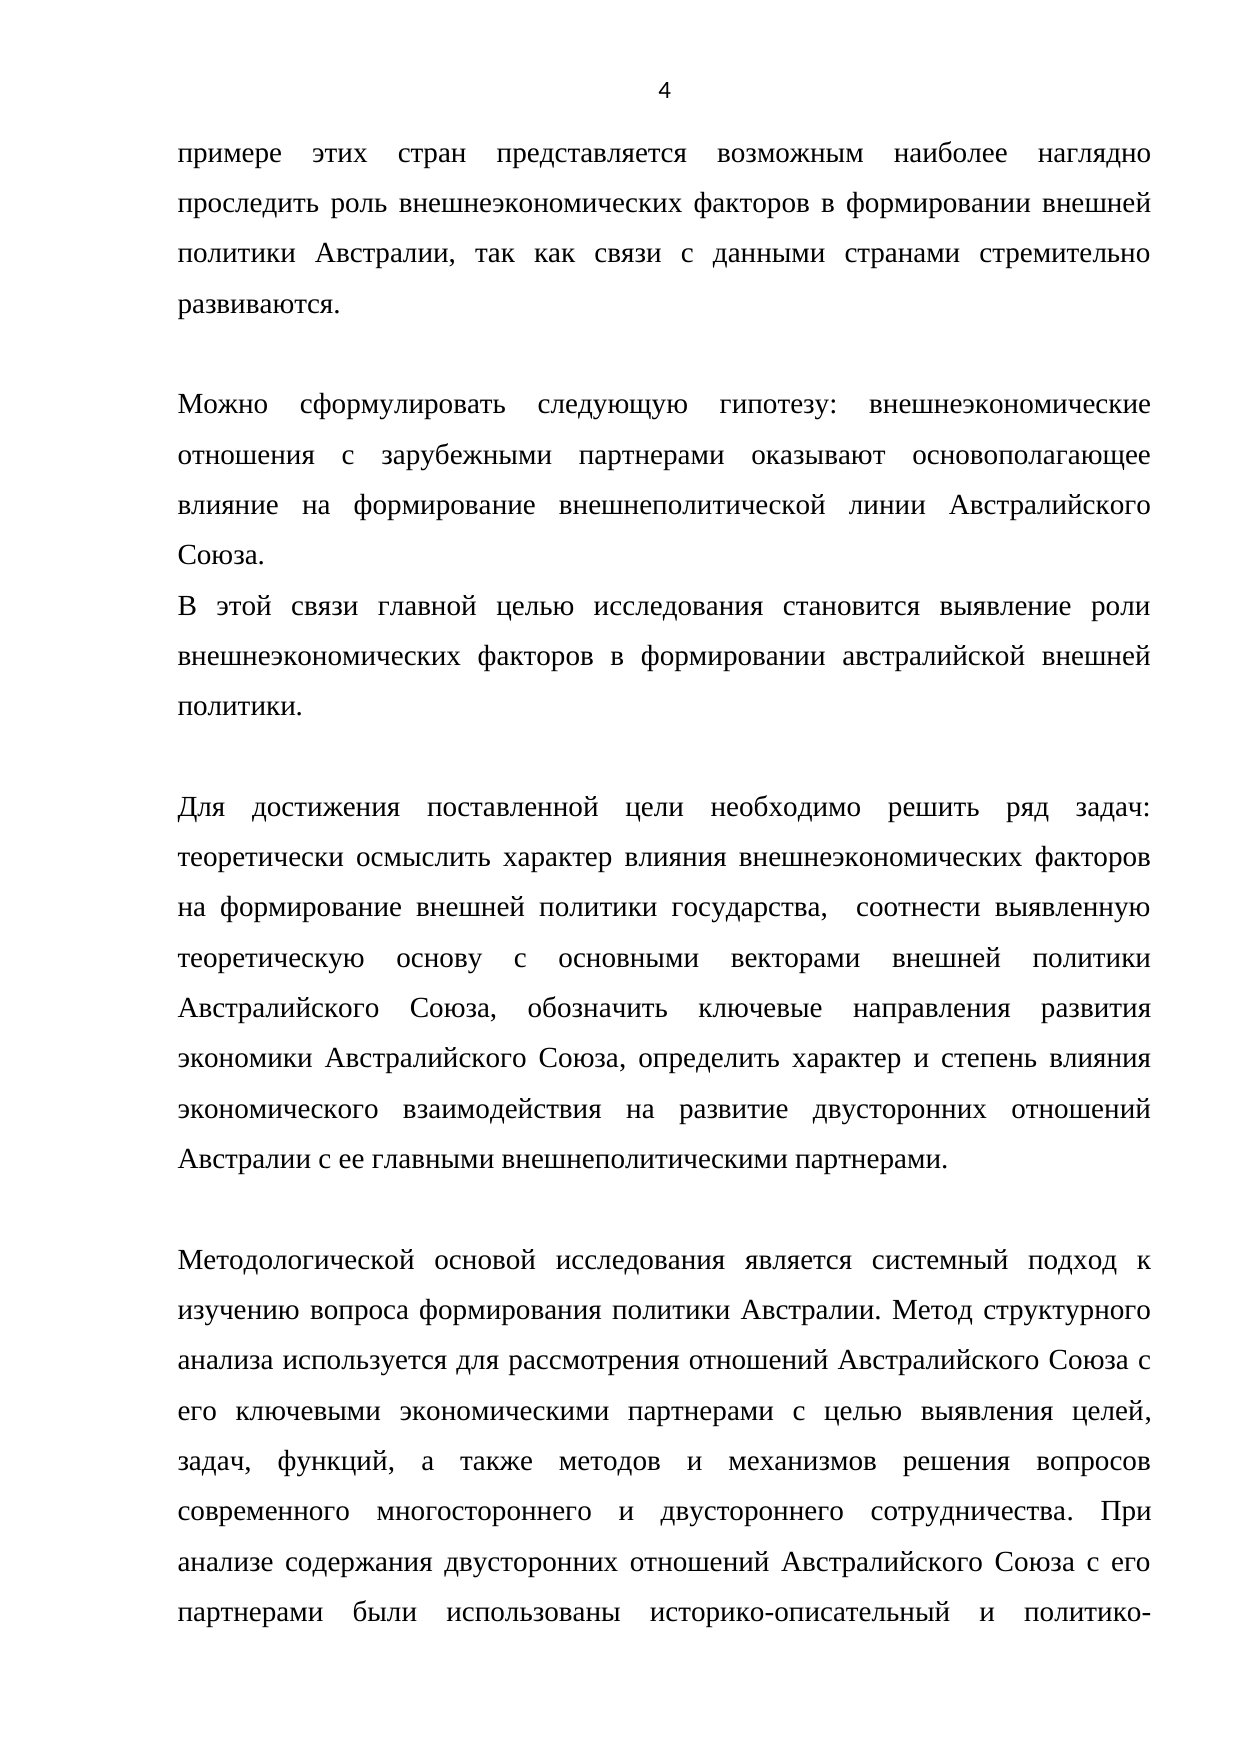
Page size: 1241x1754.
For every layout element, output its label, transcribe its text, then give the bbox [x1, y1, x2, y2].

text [177, 1242, 1152, 1627]
text Можно сформулировать следующую гипотезу: внешнеэкономические отношения с зарубежными партнерами оказывают основополагающее влияние на формирование внешнеполитической линии Австралийского Союза. [177, 386, 1152, 571]
text Для достижения поставленной цели необходимо решить ряд задач: теоретически осмыслить характер влияния внешнеэкономических факторов на формирование внешней политики государства, соотнести выявленную теоретическую основу с основными векторами внешней политики Австралийского Союза, обозначить ключевые направления развития экономики Австралийского Союза, определить характер и степень влияния экономического взаимодействия на развитие двусторонних отношений Австралии с ее главными внешнеполитическими партнерами. [177, 789, 1152, 1175]
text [177, 135, 1152, 319]
text В этой связи главной целью исследования становится выявление роли внешнеэкономических факторов в формировании австралийской внешней политики. [177, 588, 1152, 722]
